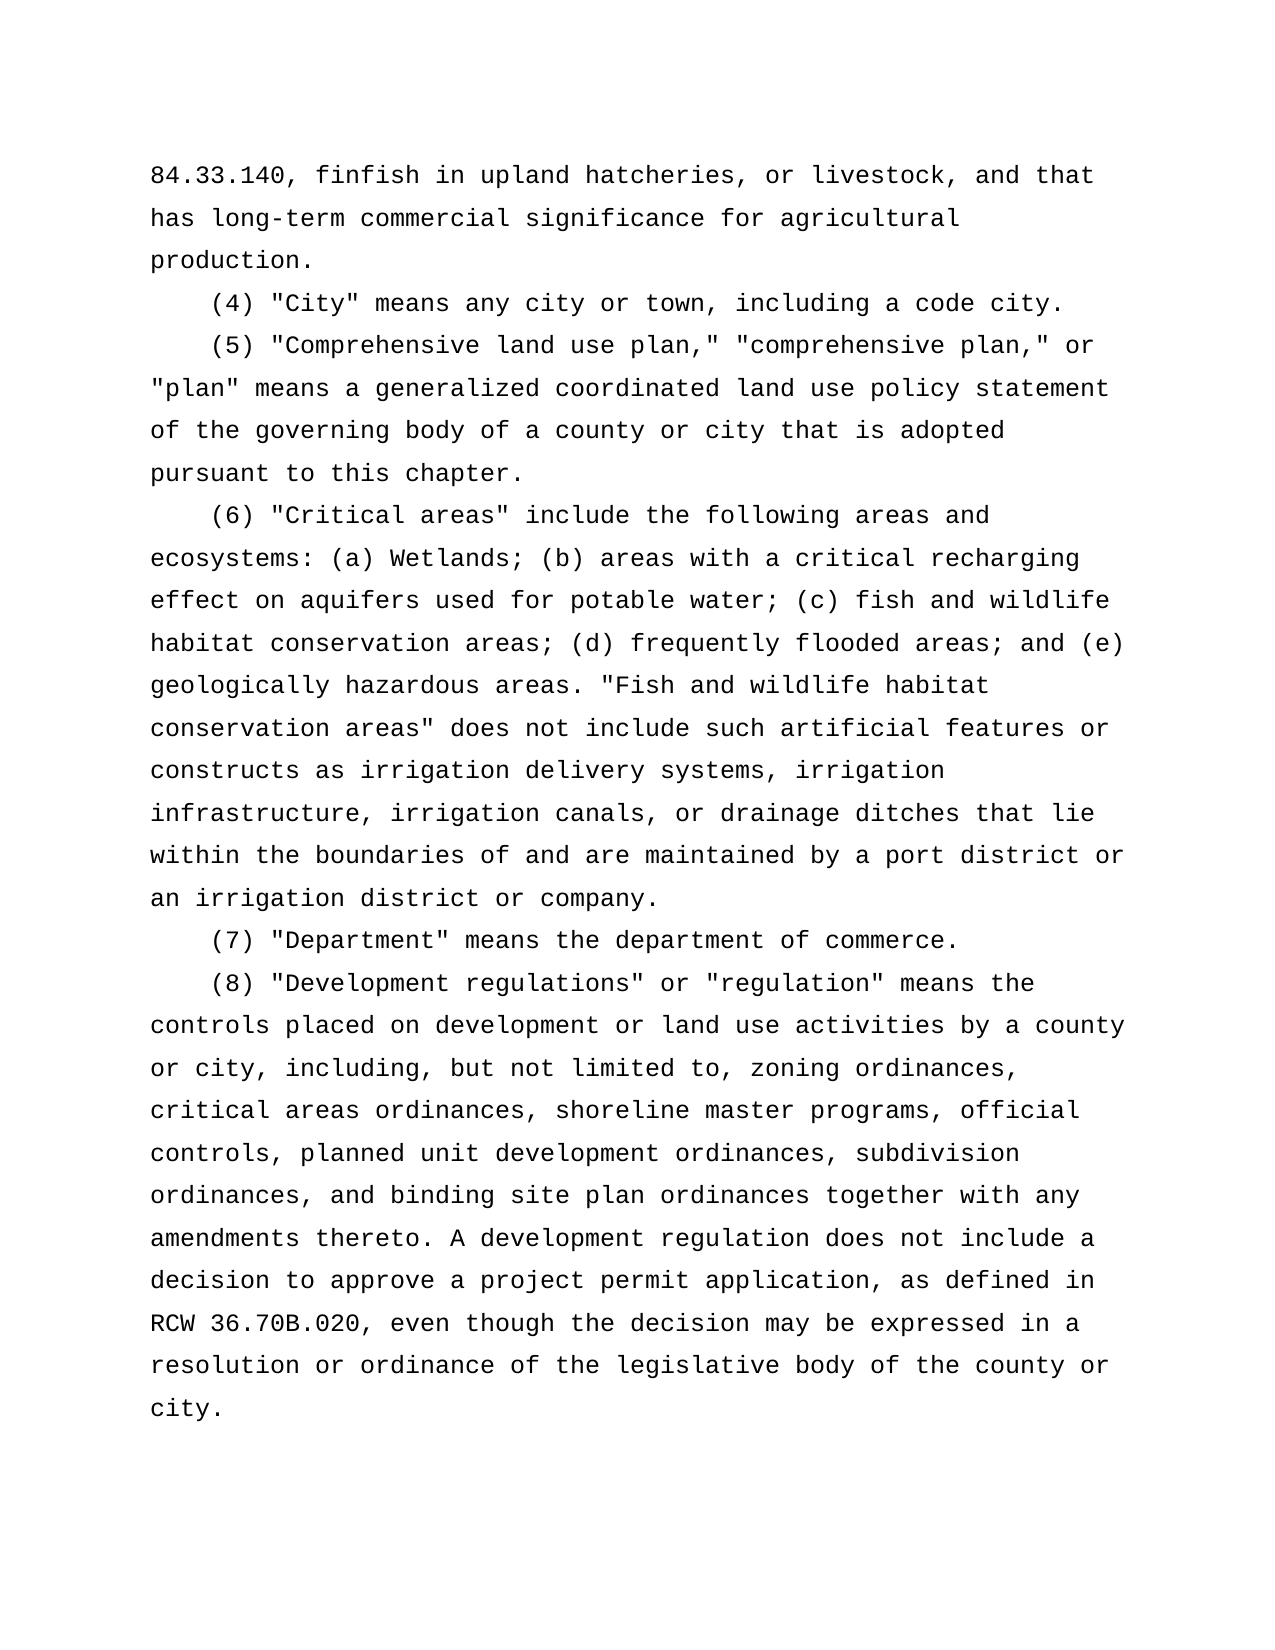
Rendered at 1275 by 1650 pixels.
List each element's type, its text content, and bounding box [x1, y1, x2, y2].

text (6) "Critical areas" include the following areas and ecosystems: (a) Wetlands; (b) areas with a critical recharging effect on aquifers used for potable water; (c) fish and wildlife habitat conservation areas; (d) frequently flooded areas; and (e) geologically hazardous areas. "Fish and wildlife habitat conservation areas" does not include such artificial features or constructs as irrigation delivery systems, irrigation infrastructure, irrigation canals, or drainage ditches that lie within the boundaries of and are maintained by a port district or an irrigation district or company. [150, 490, 1125, 915]
text (5) "Comprehensive land use plan," "comprehensive plan," or "plan" means a generalized coordinated land use policy statement of the governing body of a county or city that is adopted pursuant to this chapter. [150, 320, 1125, 490]
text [150, 150, 1125, 277]
text (7) "Department" means the department of commerce. [150, 915, 1125, 957]
text (4) "City" means any city or town, including a code city. [150, 277, 1125, 320]
text (8) "Development regulations" or "regulation" means the controls placed on development or land use activities by a county or city, including, but not limited to, zoning ordinances, critical areas ordinances, shoreline master programs, official controls, planned unit development ordinances, subdivision ordinances, and binding site plan ordinances together with any amendments thereto. A development regulation does not include a decision to approve a project permit application, as defined in RCW 36.70B.020, even though the decision may be expressed in a resolution or ordinance of the legislative body of the county or city. [150, 957, 1125, 1425]
